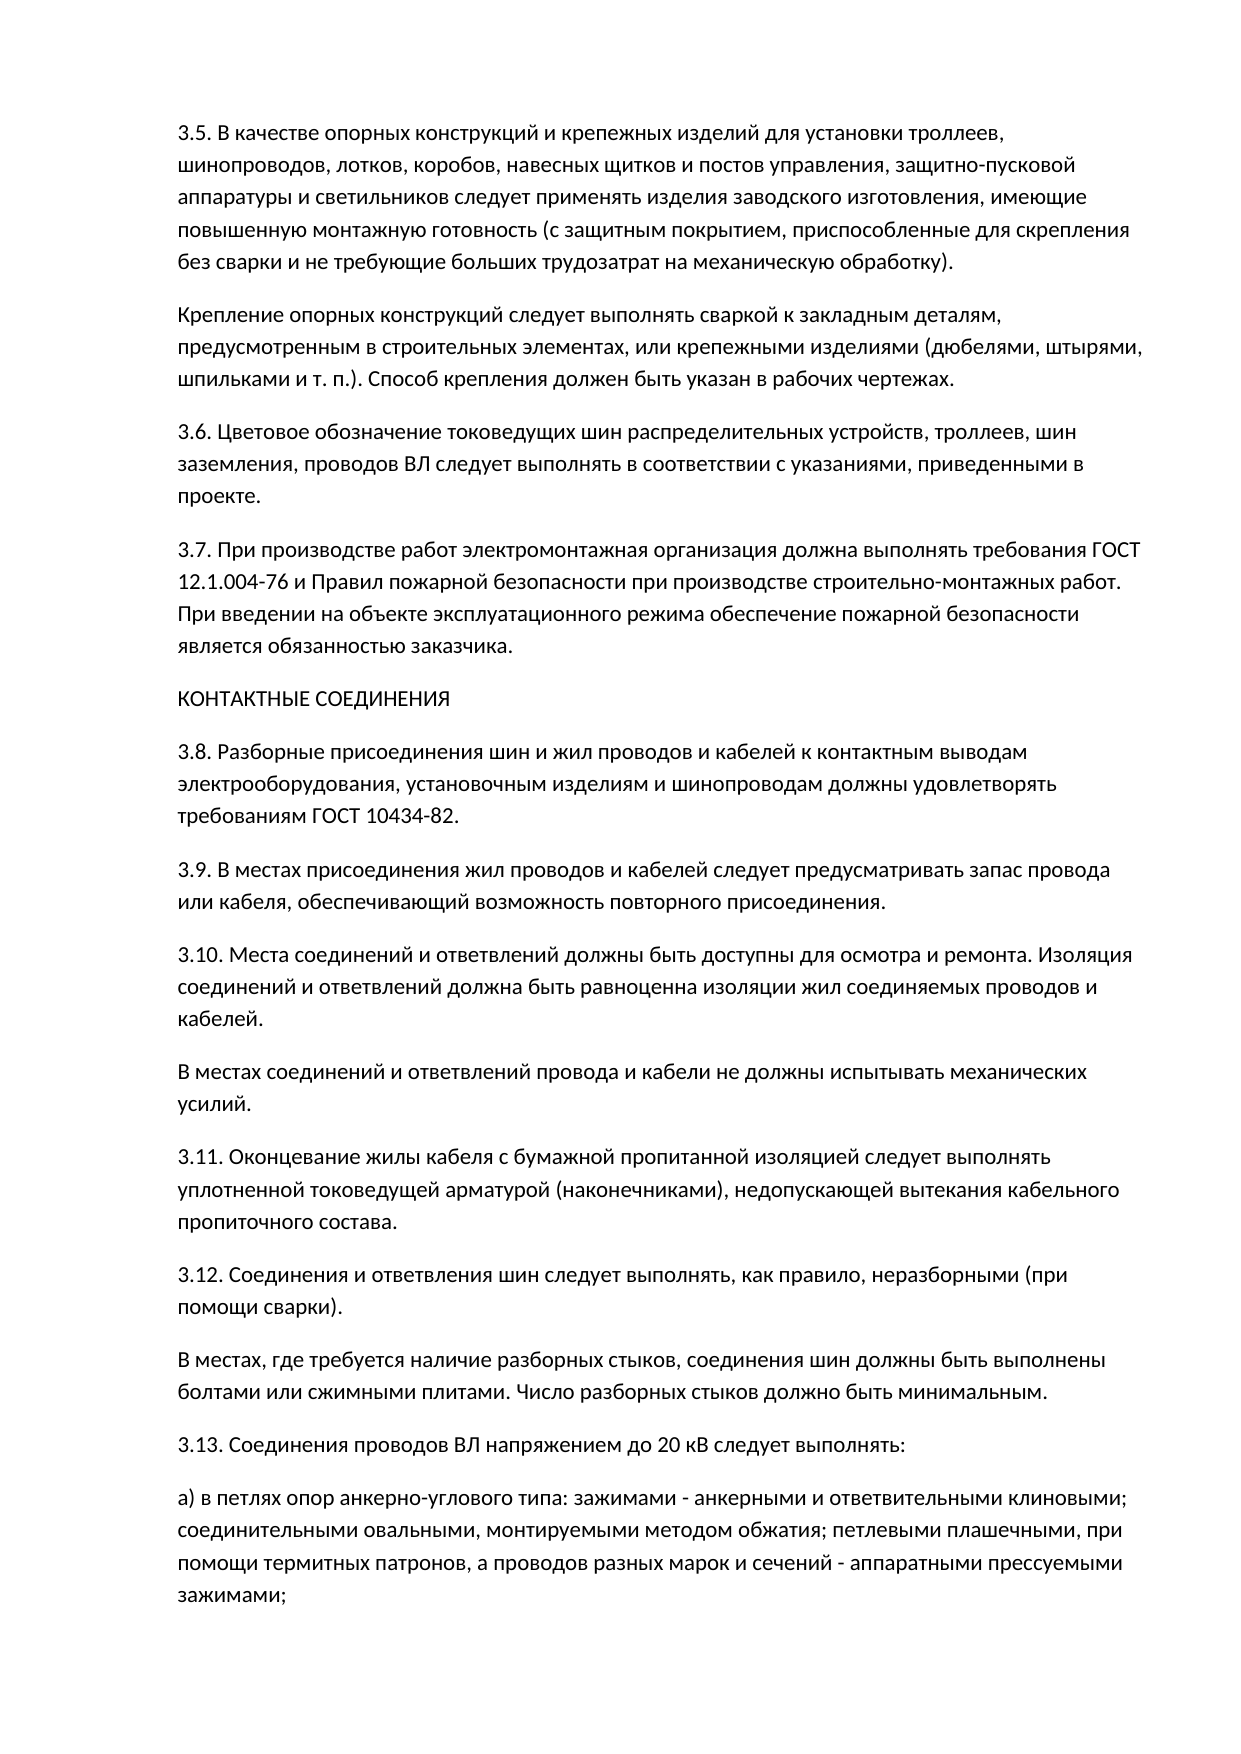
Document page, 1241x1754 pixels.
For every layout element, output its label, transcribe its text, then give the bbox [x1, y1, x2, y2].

text 3.12. Соединения и ответвления шин следует выполнять, как правило, неразборными (при помощи сварки). [177, 1260, 1152, 1320]
text 3.9. В местах присоединения жил проводов и кабелей следует предусматривать запас провода или кабеля, обеспечивающий возможность повторного присоединения. [177, 855, 1152, 915]
text 3.6. Цветовое обозначение токоведущих шин распределительных устройств, троллеев, шин заземления, проводов ВЛ следует выполнять в соответствии с указаниями, приведенными в проекте. [177, 417, 1152, 510]
text КОНТАКТНЫЕ СОЕДИНЕНИЯ [177, 684, 1152, 712]
text 3.11. Оконцевание жилы кабеля с бумажной пропитанной изоляцией следует выполнять уплотненной токоведущей арматурой (наконечниками), недопускающей вытекания кабельного пропиточного состава. [177, 1142, 1152, 1235]
text а) в петлях опор анкерно-углового типа: зажимами - анкерными и ответвительными клиновыми; соединительными овальными, монтируемыми методом обжатия; петлевыми плашечными, при помощи термитных патронов, а проводов разных марок и сечений - аппаратными прессуемыми зажимами; [177, 1483, 1152, 1608]
text В местах соединений и ответвлений провода и кабели не должны испытывать механических усилий. [177, 1057, 1152, 1117]
text Крепление опорных конструкций следует выполнять сваркой к закладным деталям, предусмотренным в строительных элементах, или крепежными изделиями (дюбелями, штырями, шпильками и т. п.). Способ крепления должен быть указан в рабочих чертежах. [177, 300, 1152, 392]
text 3.10. Места соединений и ответвлений должны быть доступны для осмотра и ремонта. Изоляция соединений и ответвлений должна быть равноценна изоляции жил соединяемых проводов и кабелей. [177, 940, 1152, 1032]
text 3.13. Соединения проводов ВЛ напряжением до 20 кВ следует выполнять: [177, 1430, 1152, 1458]
text 3.8. Разборные присоединения шин и жил проводов и кабелей к контактным выводам электрооборудования, установочным изделиям и шинопроводам должны удовлетворять требованиям ГОСТ 10434-82. [177, 737, 1152, 830]
text 3.5. В качестве опорных конструкций и крепежных изделий для установки троллеев, шинопроводов, лотков, коробов, навесных щитков и постов управления, защитно-пусковой аппаратуры и светильников следует применять изделия заводского изготовления, имеющие повышенную монтажную готовность (с защитным покрытием, приспособленные для скрепления без сварки и не требующие больших трудозатрат на механическую обработку). [177, 118, 1152, 275]
text В местах, где требуется наличие разборных стыков, соединения шин должны быть выполнены болтами или сжимными плитами. Число разборных стыков должно быть минимальным. [177, 1345, 1152, 1405]
text 3.7. При производстве работ электромонтажная организация должна выполнять требования ГОСТ 12.1.004-76 и Правил пожарной безопасности при производстве строительно-монтажных работ. При введении на объекте эксплуатационного режима обеспечение пожарной безопасности является обязанностью заказчика. [177, 535, 1152, 659]
